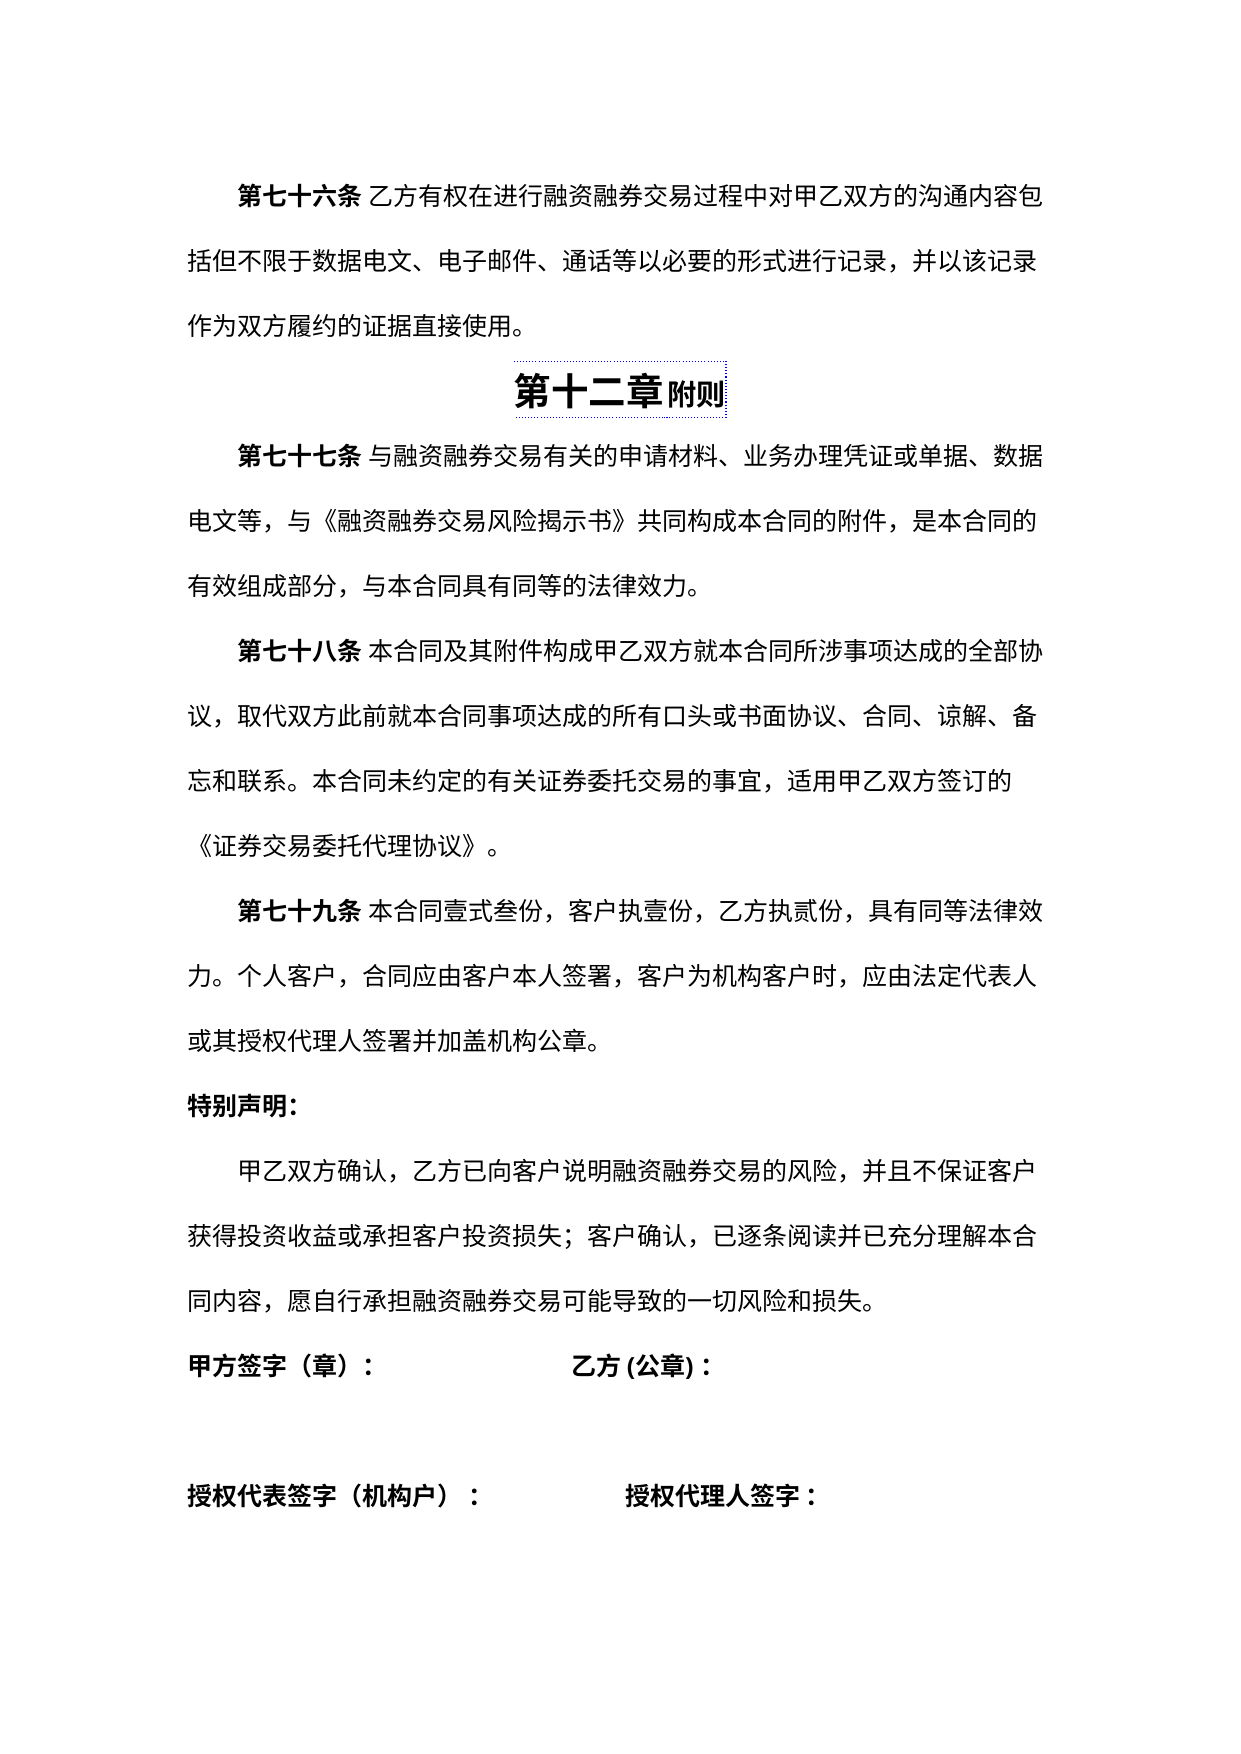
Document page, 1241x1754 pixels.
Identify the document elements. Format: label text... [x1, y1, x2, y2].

text 第十二章 附则 [187, 357, 1053, 422]
text 第七十九条 本合同壹式叁份，客户执壹份，乙方执贰份，具有同等法律效力。个人客户，合同应由客户本人签署，客户为机构客户时，应由法定代表人或其授权代理人签署并加盖机构公章。 [187, 877, 1053, 1072]
text 特别声明： [187, 1072, 1053, 1137]
text 第七十七条 与融资融券交易有关的申请材料、业务办理凭证或单据、数据电文等，与《融资融券交易风险揭示书》共同构成本合同的附件，是本合同的有效组成部分，与本合同具有同等的法律效力。 [187, 422, 1053, 617]
text 甲方签字（章）： 乙方 (公章) ： [187, 1332, 1053, 1397]
text 第七十八条 本合同及其附件构成甲乙双方就本合同所涉事项达成的全部协议，取代双方此前就本合同事项达成的所有口头或书面协议、合同、谅解、备忘和联系。本合同未约定的有关证券委托交易的事宜，适用甲乙双方签订的《证券交易委托代理协议》。 [187, 617, 1053, 877]
text 授权代表签字（机构户） ： 授权代理人签字 ： [187, 1462, 1053, 1527]
text 甲乙双方确认，乙方已向客户说明融资融券交易的风险，并且不保证客户获得投资收益或承担客户投资损失；客户确认，已逐条阅读并已充分理解本合同内容，愿自行承担融资融券交易可能导致的一切风险和损失。 [187, 1137, 1053, 1332]
text 第七十六条 乙方有权在进行融资融券交易过程中对甲乙双方的沟通内容包括但不限于数据电文、电子邮件、通话等以必要的形式进行记录，并以该记录作为双方履约的证据直接使用。 [187, 162, 1053, 357]
